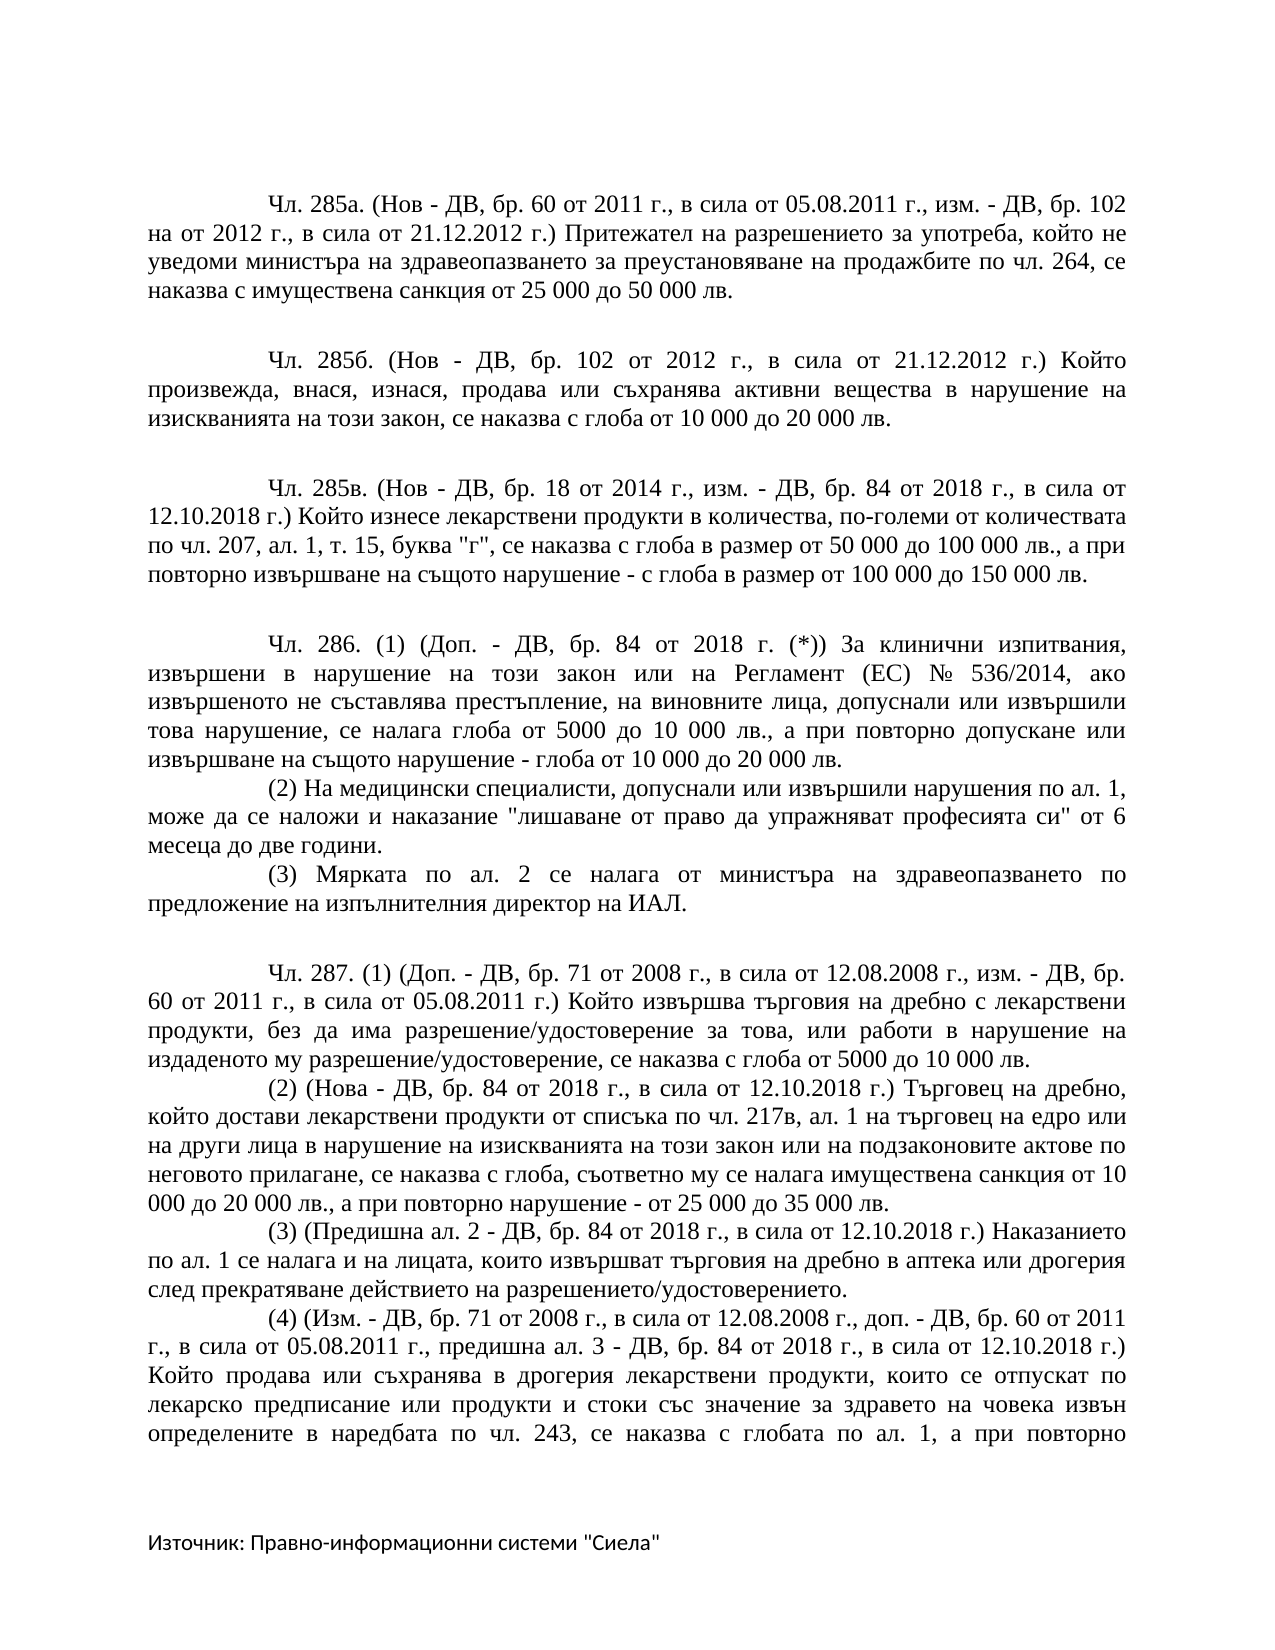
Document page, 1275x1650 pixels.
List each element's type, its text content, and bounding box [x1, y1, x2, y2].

text Чл. 285б. (Нов - ДВ, бр. 102 от 2012 г., в сила от 21.12.2012 г.) Който произвежда, внася, изнася, продава или съхранява активни вещества в нарушение на изискванията на този закон, се наказва с глоба от 10 000 до 20 000 лв. [148, 345, 1127, 431]
text Чл. 285в. (Нов - ДВ, бр. 18 от 2014 г., изм. - ДВ, бр. 84 от 2018 г., в сила от 12.10.2018 г.) Който изнесе лекарствени продукти в количества, по-големи от количествата по чл. 207, ал. 1, т. 15, буква "г", се наказва с глоба в размер от 50 000 до 100 000 лв., а при повторно извършване на същото нарушение - с глоба в размер от 100 000 до 150 000 лв. [148, 473, 1127, 588]
text (2) (Нова - ДВ, бр. 84 от 2018 г., в сила от 12.10.2018 г.) Търговец на дребно, който достави лекарствени продукти от списъка по чл. 217в, ал. 1 на търговец на едро или на други лица в нарушение на изискванията на този закон или на подзаконовите актове по неговото прилагане, се наказва с глоба, съответно му се налага имуществена санкция от 10 000 до 20 000 лв., а при повторно нарушение - от 25 000 до 35 000 лв. [148, 1073, 1127, 1216]
text Чл. 285а. (Нов - ДВ, бр. 60 от 2011 г., в сила от 05.08.2011 г., изм. - ДВ, бр. 102 на от 2012 г., в сила от 21.12.2012 г.) Притежател на разрешението за употреба, който не уведоми министъра на здравеопазването за преустановяване на продажбите по чл. 264, се наказва с имуществена санкция от 25 000 до 50 000 лв. [148, 189, 1127, 304]
text Чл. 287. (1) (Доп. - ДВ, бр. 71 от 2008 г., в сила от 12.08.2008 г., изм. - ДВ, бр. 60 от 2011 г., в сила от 05.08.2011 г.) Който извършва търговия на дребно с лекарствени продукти, без да има разрешение/удостоверение за това, или работи в нарушение на издаденото му разрешение/удостоверение, се наказва с глоба от 5000 до 10 000 лв. [148, 958, 1127, 1073]
text (3) (Предишна ал. 2 - ДВ, бр. 84 от 2018 г., в сила от 12.10.2018 г.) Наказанието по ал. 1 се налага и на лицата, които извършват търговия на дребно в аптека или дрогерия след прекратяване действието на разрешението/удостоверението. [148, 1216, 1127, 1303]
text Чл. 286. (1) (Доп. - ДВ, бр. 84 от 2018 г. (*)) За клинични изпитвания, извършени в нарушение на този закон или на Регламент (ЕС) № 536/2014, ако извършеното не съставлява престъпление, на виновните лица, допуснали или извършили това нарушение, се налага глоба от 5000 до 10 000 лв., а при повторно допускане или извършване на същото нарушение - глоба от 10 000 до 20 000 лв. [148, 629, 1127, 773]
text (2) На медицински специалисти, допуснали или извършили нарушения по ал. 1, може да се наложи и наказание "лишаване от право да упражняват професията си" от 6 месеца до две години. [148, 773, 1127, 859]
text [148, 1303, 1127, 1446]
text (3) Мярката по ал. 2 се налага от министъра на здравеопазването по предложение на изпълнителния директор на ИАЛ. [148, 859, 1127, 916]
